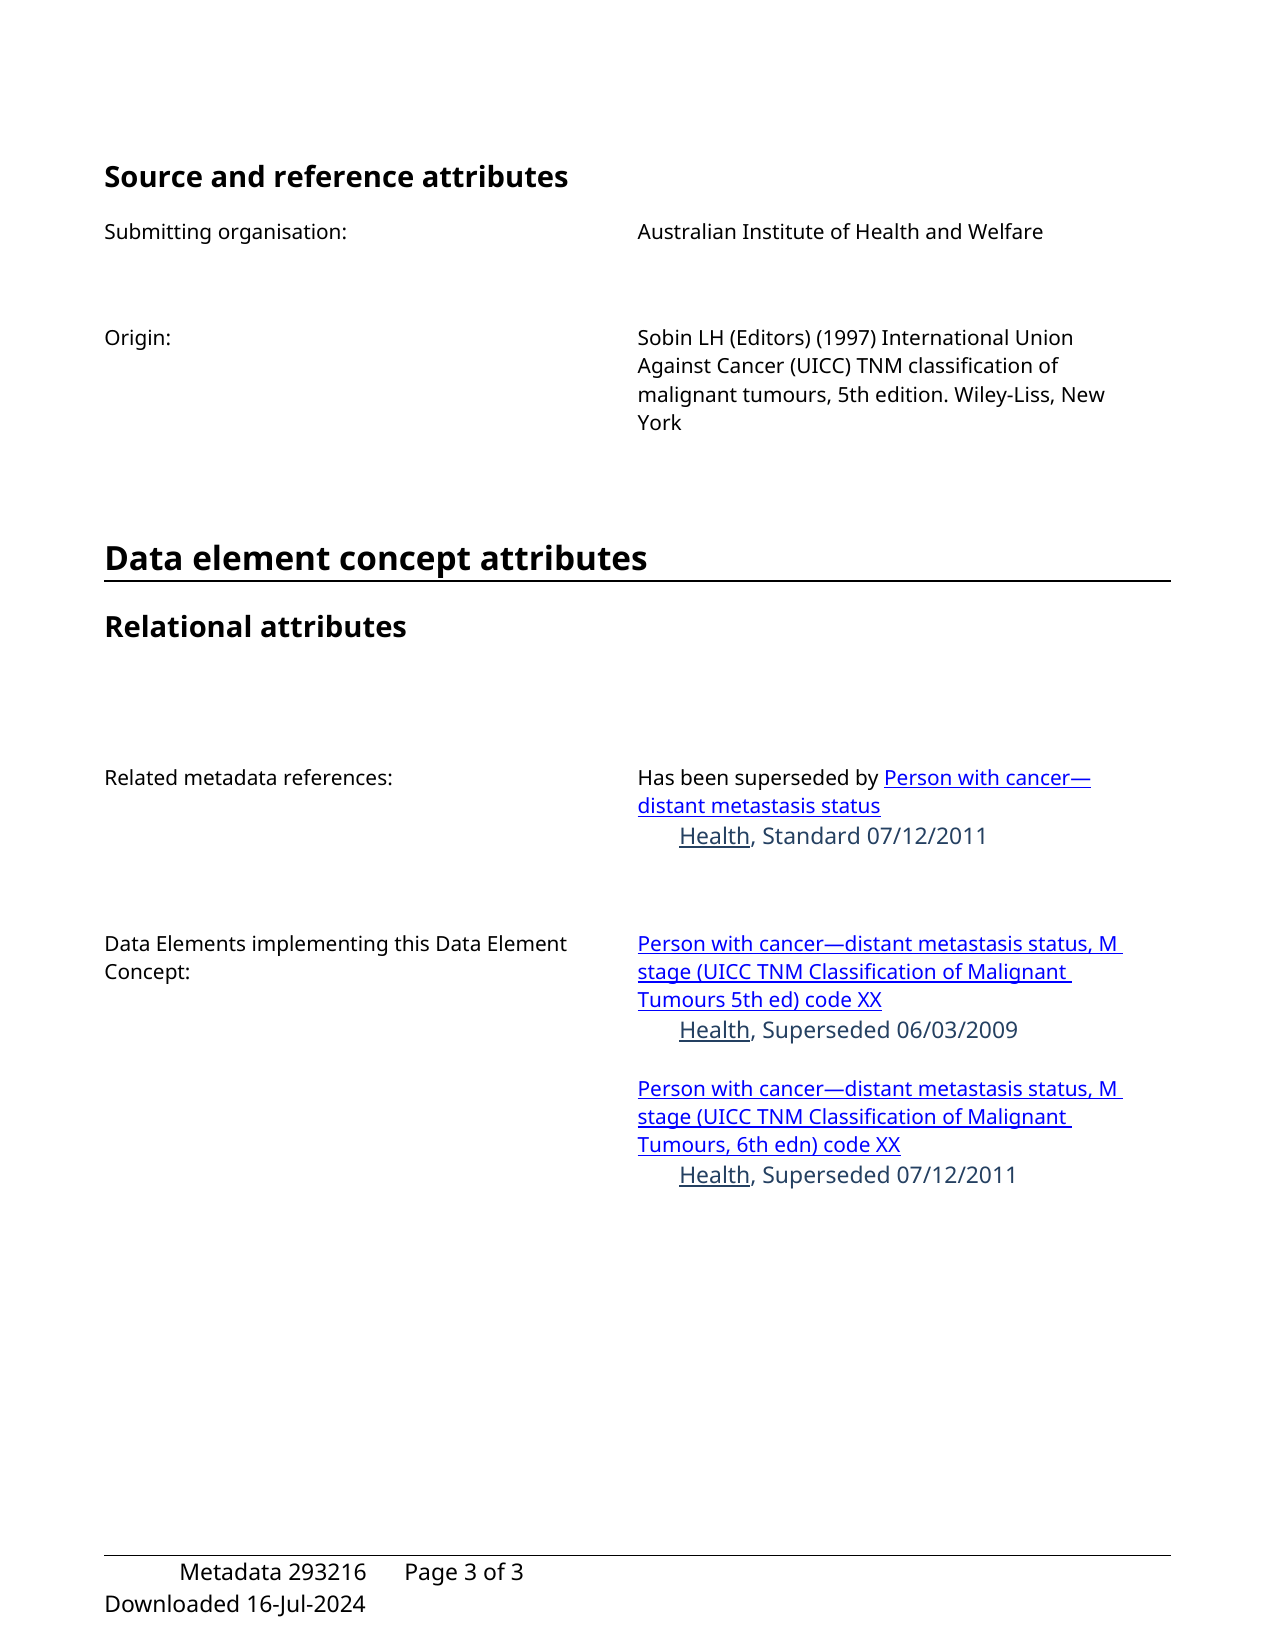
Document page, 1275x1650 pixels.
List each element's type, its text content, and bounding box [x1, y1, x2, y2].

table_cell Sobin LH (Editors) (1997) International Union Against Cancer (UICC) TNM classification of malignant tumours, 5th edition. Wiley-Liss, New York [626, 313, 1159, 447]
table_cell Source and reference attributes [93, 110, 1159, 206]
table_cell Australian Institute of Health and Welfare [626, 206, 1159, 312]
table_cell Origin: [93, 313, 626, 447]
table_cell Person with cancer—distant metastasis status, M stage (UICC TNM Classification of Malignant Tumours 5th ed) code XX Health, Superseded 06/03/2009 Person with cancer—distant metastasis status, M stage (UICC TNM Classification of Malignant Tumours, 6th edn) code XX Health, Superseded 07/12/2011 [626, 918, 1159, 1258]
table_cell Submitting organisation: [93, 206, 626, 312]
table_header Related metadata references: [93, 753, 626, 918]
table_header Has been superseded by Person with cancer—distant metastasis status Health, Standard 07/12/2011 [626, 753, 1159, 918]
table_cell Data Elements implementing this Data Element Concept: [93, 918, 626, 1258]
subtitle Relational attributes [104, 607, 1171, 646]
subtitle Data element concept attributes [104, 534, 1171, 580]
